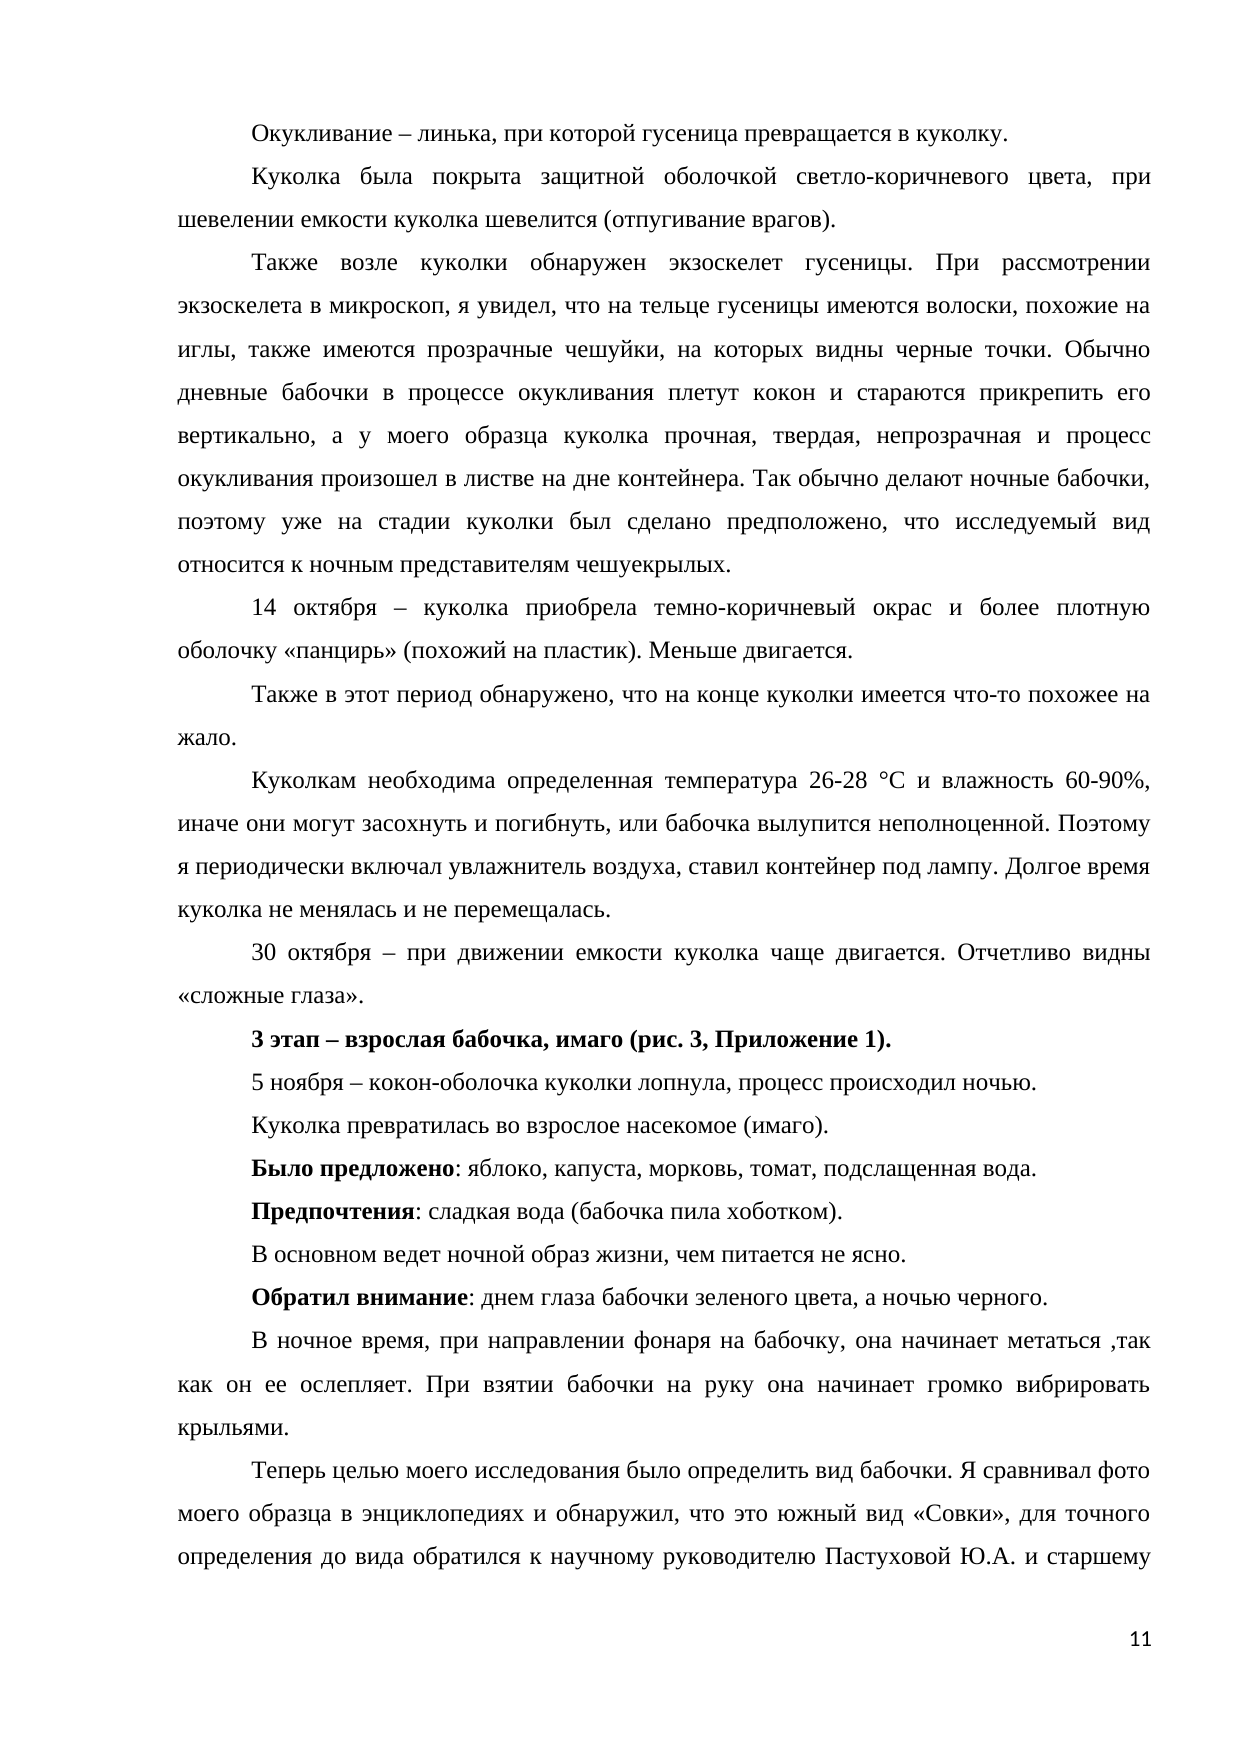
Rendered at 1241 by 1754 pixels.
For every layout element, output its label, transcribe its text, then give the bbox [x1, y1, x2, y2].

text Куколка превратилась во взрослое насекомое (имаго). [177, 1110, 1152, 1139]
text Окукливание – линька, при которой гусеница превращается в куколку. [177, 118, 1152, 147]
text 30 октября – при движении емкости куколка чаще двигается. Отчетливо видны «сложные глаза». [177, 937, 1152, 1009]
text Обратил внимание: днем глаза бабочки зеленого цвета, а ночью черного. [177, 1282, 1152, 1311]
text Куколкам необходима определенная температура 26-28 °С и влажность 60-90%, иначе они могут засохнуть и погибнуть, или бабочка вылупится неполноценной. Поэтому я периодически включал увлажнитель воздуха, ставил контейнер под лампу. Долгое время куколка не менялась и не перемещалась. [177, 765, 1152, 923]
text 3 этап – взрослая бабочка, имаго (рис. 3, Приложение 1). [177, 1024, 1152, 1052]
text Также в этот период обнаружено, что на конце куколки имеется что-то похожее на жало. [177, 679, 1152, 751]
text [177, 1455, 1152, 1570]
text 5 ноября – кокон-оболочка куколки лопнула, процесс происходил ночью. [177, 1067, 1152, 1096]
text Предпочтения: сладкая вода (бабочка пила хоботком). [177, 1196, 1152, 1225]
text Также возле куколки обнаружен экзоскелет гусеницы. При рассмотрении экзоскелета в микроскоп, я увидел, что на тельце гусеницы имеются волоски, похожие на иглы, также имеются прозрачные чешуйки, на которых видны черные точки. Обычно дневные бабочки в процессе окукливания плетут кокон и стараются прикрепить его вертикально, а у моего образца куколка прочная, твердая, непрозрачная и процесс окукливания произошел в листве на дне контейнера. Так обычно делают ночные бабочки, поэтому уже на стадии куколки был сделано предположено, что исследуемый вид относится к ночным представителям чешуекрылых. [177, 247, 1152, 578]
text Было предложено: яблоко, капуста, морковь, томат, подслащенная вода. [177, 1153, 1152, 1182]
text Куколка была покрыта защитной оболочкой светло-коричневого цвета, при шевелении емкости куколка шевелится (отпугивание врагов). [177, 161, 1152, 233]
text В ночное время, при направлении фонаря на бабочку, она начинает метаться ,так как он ее ослепляет. При взятии бабочки на руку она начинает громко вибрировать крыльями. [177, 1326, 1152, 1441]
text В основном ведет ночной образ жизни, чем питается не ясно. [177, 1239, 1152, 1268]
text 14 октября – куколка приобрела темно-коричневый окрас и более плотную оболочку «панцирь» (похожий на пластик). Меньше двигается. [177, 592, 1152, 664]
